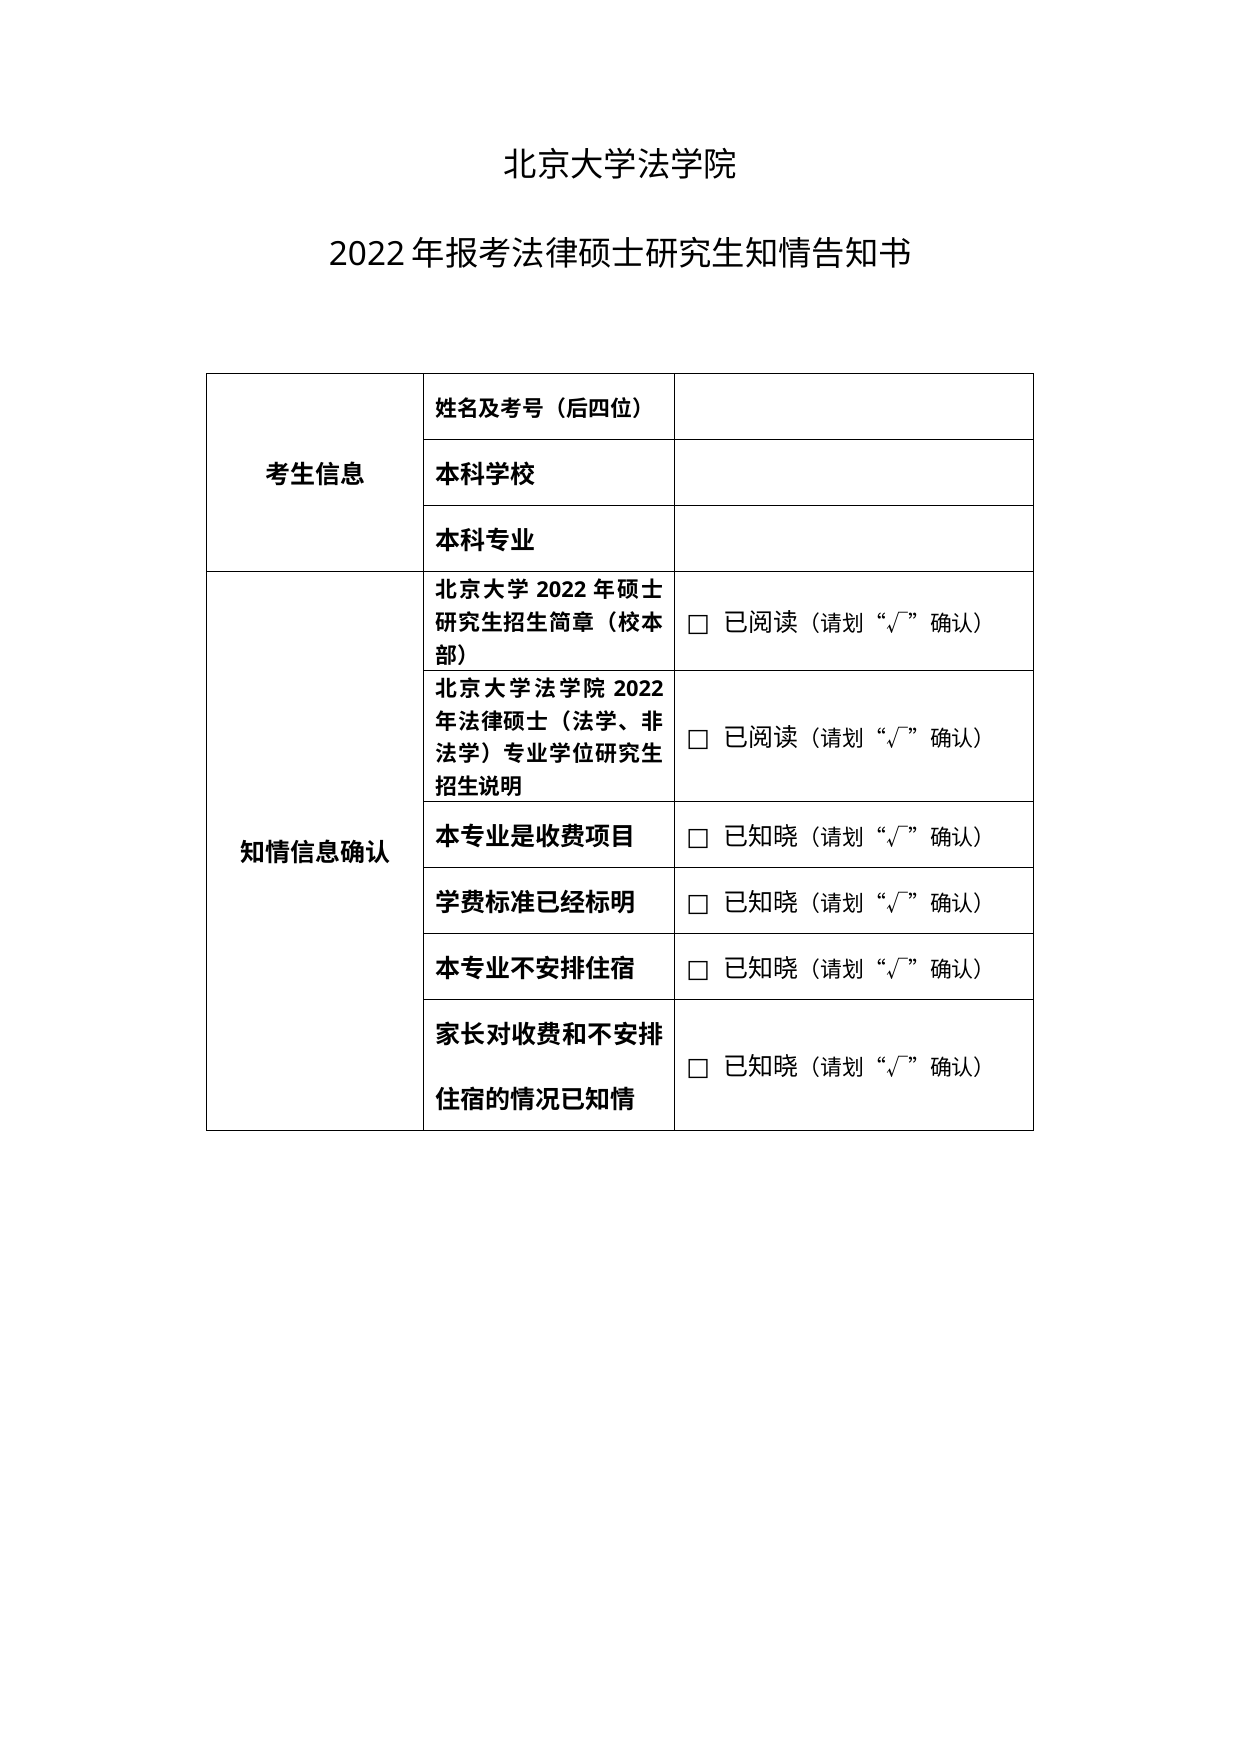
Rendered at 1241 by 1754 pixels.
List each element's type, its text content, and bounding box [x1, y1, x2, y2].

table_cell 已知晓（请划“√”确认） [675, 934, 1033, 999]
table_cell 北京大学2022年硕士研究生招生简章（校本部） [424, 572, 674, 670]
table_cell [675, 506, 1033, 571]
table_cell 本科专业 [424, 506, 674, 571]
table_header [675, 374, 1033, 439]
table_cell 家长对收费和不安排住宿的情况已知情 [424, 1000, 674, 1130]
table_cell [675, 440, 1033, 505]
table_cell 已知晓（请划“√”确认） [675, 802, 1033, 867]
table_header 姓名及考号（后四位） [424, 374, 674, 439]
table_header 考生信息 [207, 374, 423, 571]
table_cell 北京大学法学院2022年法律硕士（法学、非法学）专业学位研究生招生说明 [424, 671, 674, 801]
table_cell 本科学校 [424, 440, 674, 505]
table_cell 已阅读（请划“√”确认） [675, 572, 1033, 670]
table_cell 本专业是收费项目 [424, 802, 674, 867]
table_cell 已知晓（请划“√”确认） [675, 1000, 1033, 1130]
text 北京大学法学院 [187, 130, 1053, 195]
table_cell 知情信息确认 [207, 572, 423, 1130]
table_cell 已阅读（请划“√”确认） [675, 671, 1033, 801]
table_cell 本专业不安排住宿 [424, 934, 674, 999]
table_cell 已知晓（请划“√”确认） [675, 868, 1033, 933]
text 2022年报考法律硕士研究生知情告知书 [187, 219, 1053, 284]
table_cell 学费标准已经标明 [424, 868, 674, 933]
